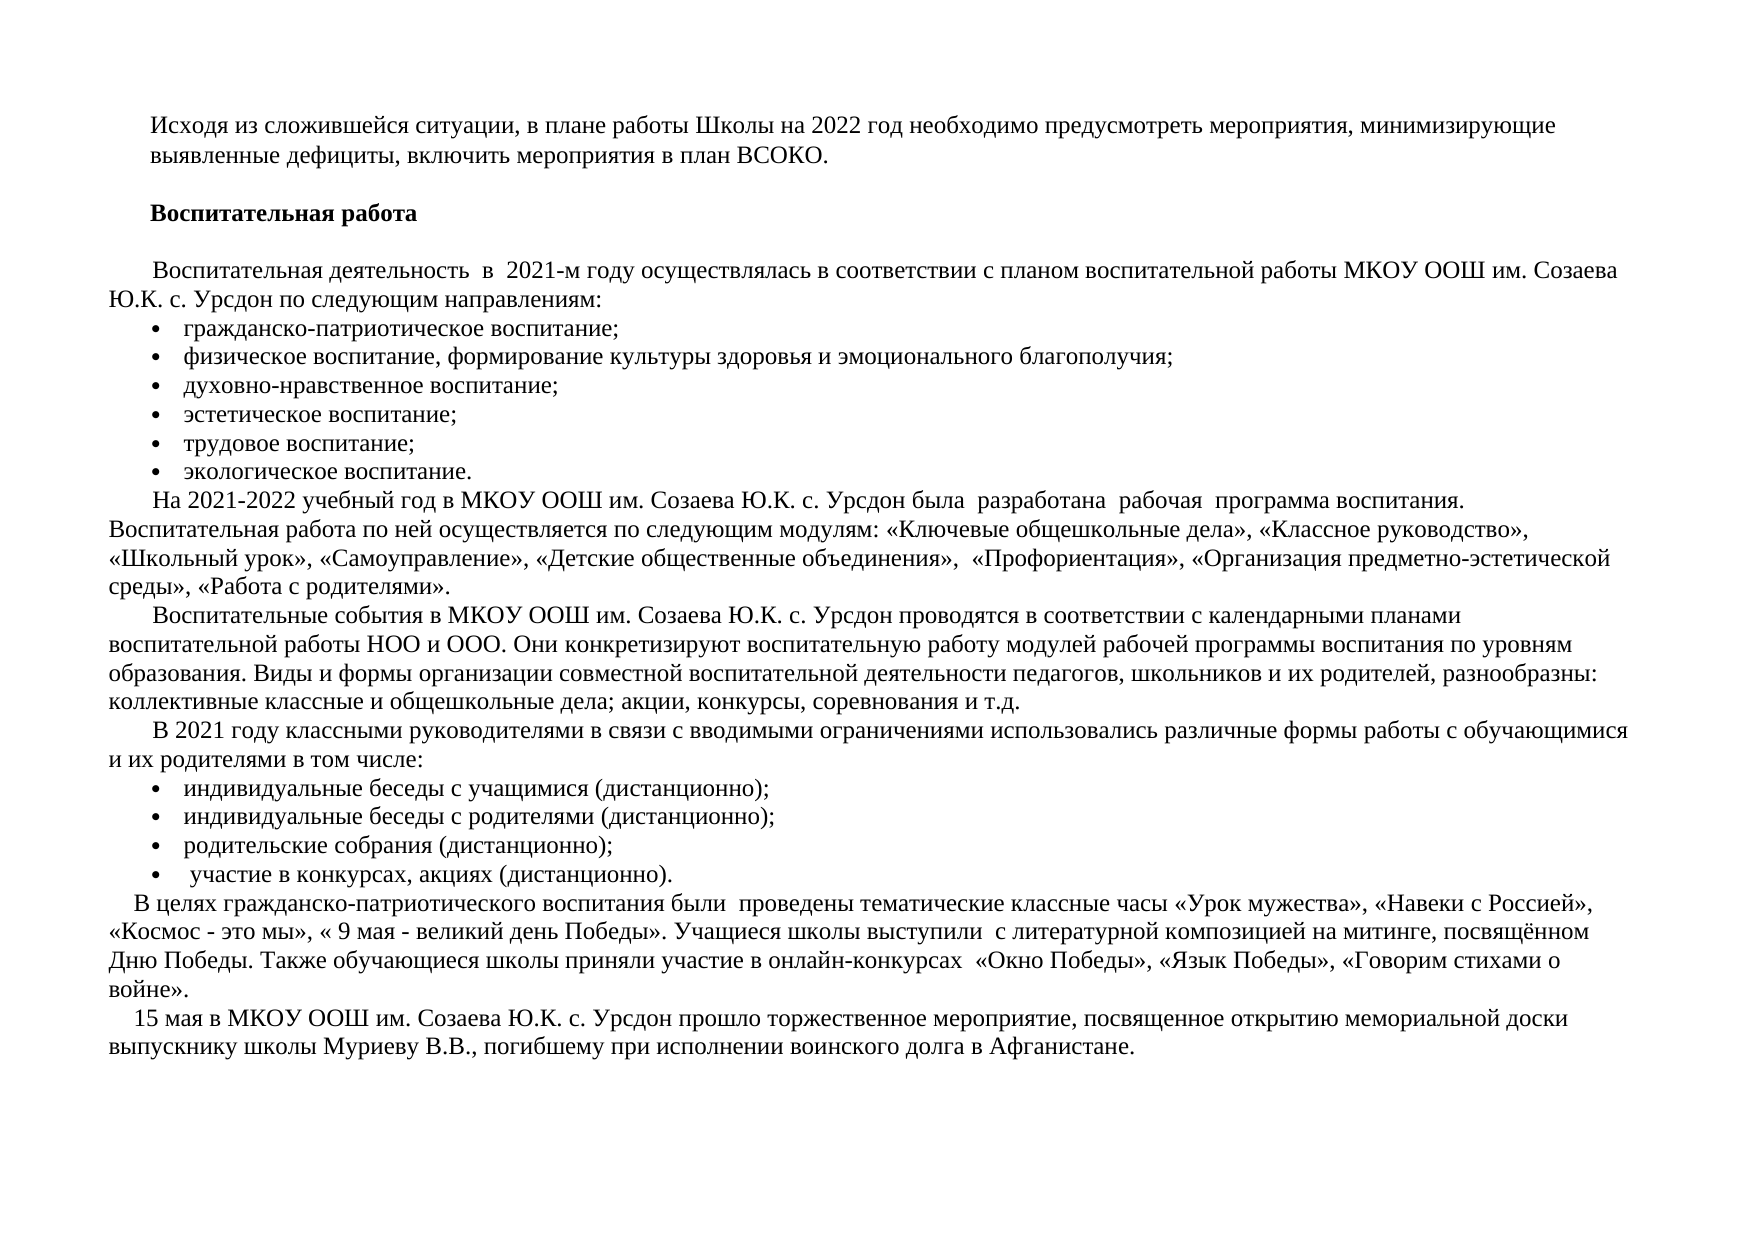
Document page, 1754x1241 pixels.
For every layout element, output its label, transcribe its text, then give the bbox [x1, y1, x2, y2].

list родительские собрания (дистанционно); [152, 830, 1614, 859]
text Воспитательная деятельность в 2021-м году осуществлялась в соответствии с планом воспитательной работы МКОУ ООШ им. Созаева Ю.К. с. Урсдон по следующим направлениям: [108, 255, 1633, 313]
text 15 мая в МКОУ ООШ им. Созаева Ю.К. с. Урсдон прошло торжественное мероприятие, посвященное открытию мемориальной доски выпускнику школы Муриеву В.В., погибшему при исполнении воинского долга в Афганистане. [108, 1003, 1633, 1060]
text На 2021-2022 учебный год в МКОУ ООШ им. Созаева Ю.К. с. Урсдон была разработана рабочая программа воспитания. Воспитательная работа по ней осуществляется по следующим модулям: «Ключевые общешкольные дела», «Классное руководство», «Школьный урок», «Самоуправление», «Детские общественные объединения», «Профориентация», «Организация предметно-эстетической среды», «Работа с родителями». [108, 485, 1633, 600]
text Воспитательные события в МКОУ ООШ им. Созаева Ю.К. с. Урсдон проводятся в соответствии с календарными планами воспитательной работы НОО и ООО. Они конкретизируют воспитательную работу модулей рабочей программы воспитания по уровням образования. Виды и формы организации совместной воспитательной деятельности педагогов, школьников и их родителей, разнообразны: коллективные классные и общешкольные дела; акции, конкурсы, соревнования и т.д. [108, 600, 1633, 715]
list духовно-нравственное воспитание; [152, 370, 1614, 399]
text Воспитательная работа [150, 198, 1633, 226]
list эстетическое воспитание; [152, 399, 1614, 428]
list трудовое воспитание; [152, 428, 1614, 456]
list экологическое воспитание. [152, 456, 1614, 485]
list физическое воспитание, формирование культуры здоровья и эмоционального благополучия; [152, 341, 1614, 370]
list индивидуальные беседы с родителями (дистанционно); [152, 801, 1614, 830]
list гражданско-патриотическое воспитание; [152, 313, 1614, 341]
text В 2021 году классными руководителями в связи с вводимыми ограничениями использовались различные формы работы с обучающимися и их родителями в том числе: [108, 715, 1633, 773]
list участие в конкурсах, акциях (дистанционно). [152, 859, 1614, 888]
text Исходя из сложившейся ситуации, в плане работы Школы на 2022 год необходимо предусмотреть мероприятия, минимизирующие выявленные дефициты, включить мероприятия в план ВСОКО. [150, 110, 1558, 168]
list индивидуальные беседы с учащимися (дистанционно); [152, 773, 1614, 801]
text В целях гражданско-патриотического воспитания были проведены тематические классные часы «Урок мужества», «Навеки с Россией», «Космос - это мы», « 9 мая - великий день Победы». Учащиеся школы выступили с литературной композицией на митинге, посвящённом Дню Победы. Также обучающиеся школы приняли участие в онлайн-конкурсах «Окно Победы», «Язык Победы», «Говорим стихами о войне». [108, 888, 1633, 1003]
